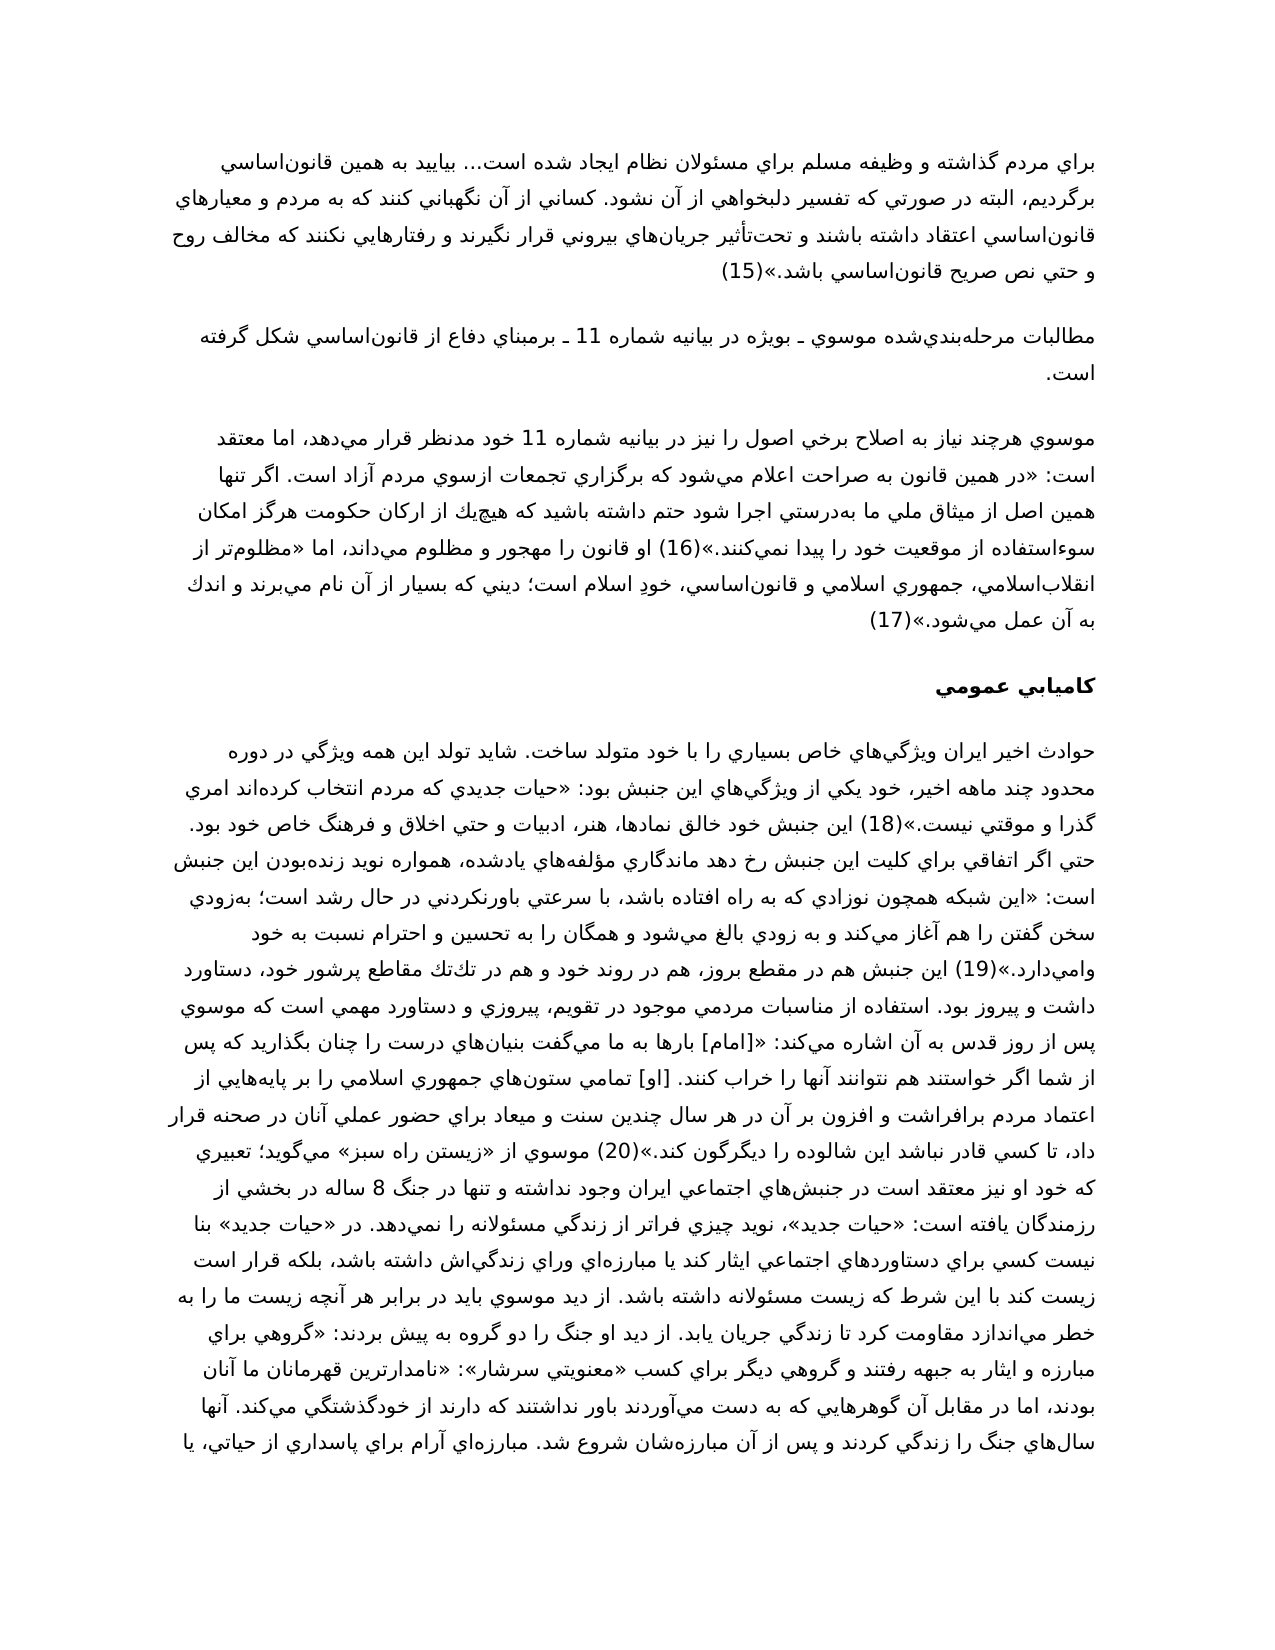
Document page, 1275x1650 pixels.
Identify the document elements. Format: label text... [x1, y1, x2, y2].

text مطالبات مرحله‌بندي‌شده موسوي ـ بويژه در بيانيه شماره 11 ـ برمبناي دفاع از قانون‌اساسي شكل گرفته است. [168, 324, 1095, 385]
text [168, 150, 1095, 283]
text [168, 739, 1095, 1454]
text موسوي هرچند نياز به اصلاح برخي اصول را نيز در بيانيه شماره 11 خود مدنظر قرار مي‌دهد، اما معتقد است: «در همين قانون به صراحت اعلام مي‌شود كه برگزاري تجمعات ازسوي مردم آزاد است. اگر تنها همين اصل از ميثاق ملي ما به‌درستي اجرا شود حتم داشته باشيد كه هيچ‌يك از اركان حكومت هرگز امكان سوءاستفاده از موقعيت خود را پيدا نمي‌كنند.»(16) او قانون را مهجور و مظلوم مي‌داند، اما «مظلوم‌تر از انقلاب‌اسلامي، جمهوري اسلامي و قانو‌ن‌اساسي، خودِ اسلام است؛ ديني كه بسيار از آن نام مي‌برند و اندك به آن عمل مي‌شود.»(17) [168, 426, 1095, 632]
text كاميابي عمومي [168, 674, 1095, 698]
